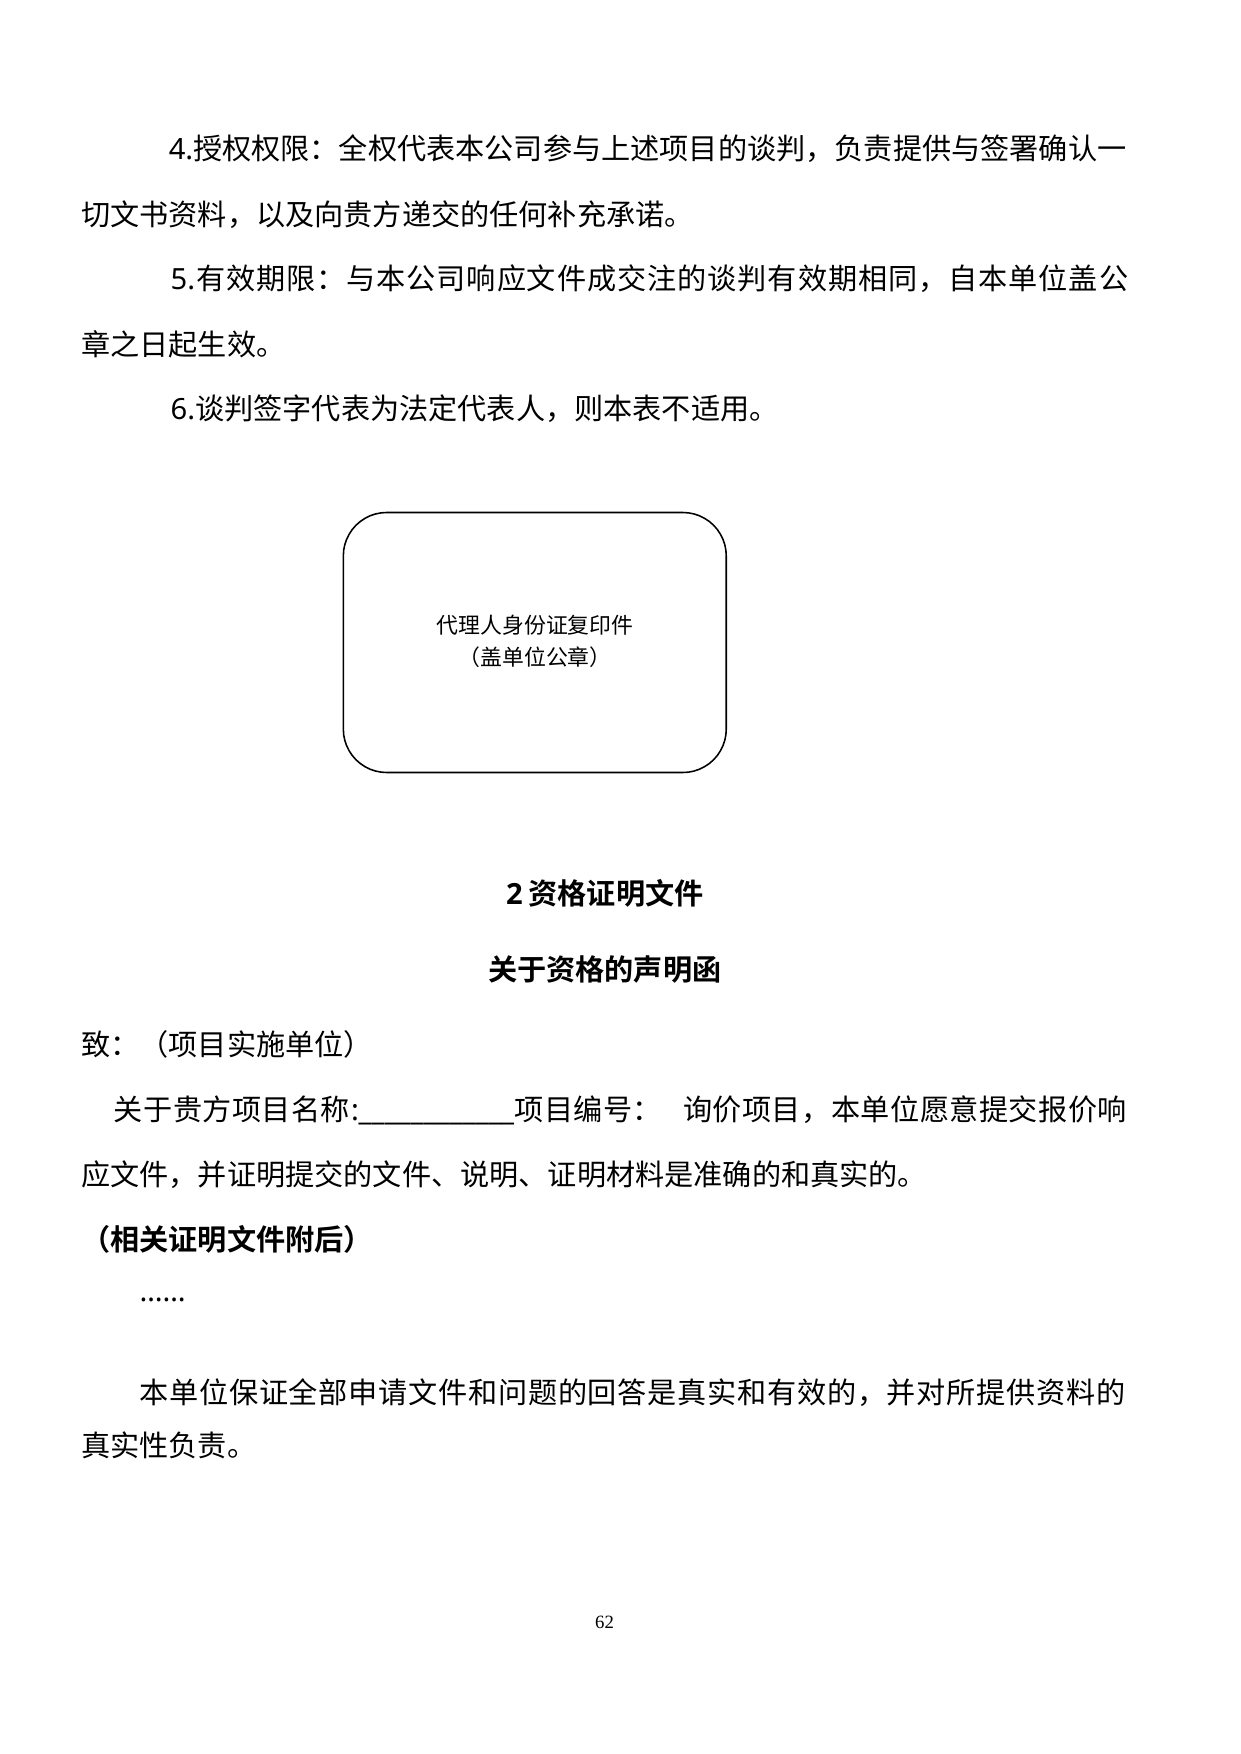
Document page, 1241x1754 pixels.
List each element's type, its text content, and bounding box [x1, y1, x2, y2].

text 2资格证明文件 [81, 859, 1128, 924]
text 5.有效期限：与本公司响应文件成交注的谈判有效期相同，自本单位盖公章之日起生效。 [81, 245, 1128, 375]
text 关于贵方项目名称:____________项目编号： 询价项目，本单位愿意提交报价响应文件，并证明提交的文件、说明、证明材料是准确的和真实的。 [81, 1075, 1128, 1205]
text 4.授权权限：全权代表本公司参与上述项目的谈判，负责提供与签署确认一切文书资料，以及向贵方递交的任何补充承诺。 [81, 115, 1128, 245]
text （相关证明文件附后） [81, 1205, 1128, 1270]
text 本单位保证全部申请文件和问题的回答是真实和有效的，并对所提供资料的真实性负责。 [81, 1369, 1128, 1465]
text 关于资格的声明函 [81, 935, 1128, 1000]
text 致：（项目实施单位） [81, 1010, 1128, 1075]
text …… [81, 1270, 1128, 1310]
text 6.谈判签字代表为法定代表人，则本表不适用。 [81, 375, 1128, 440]
